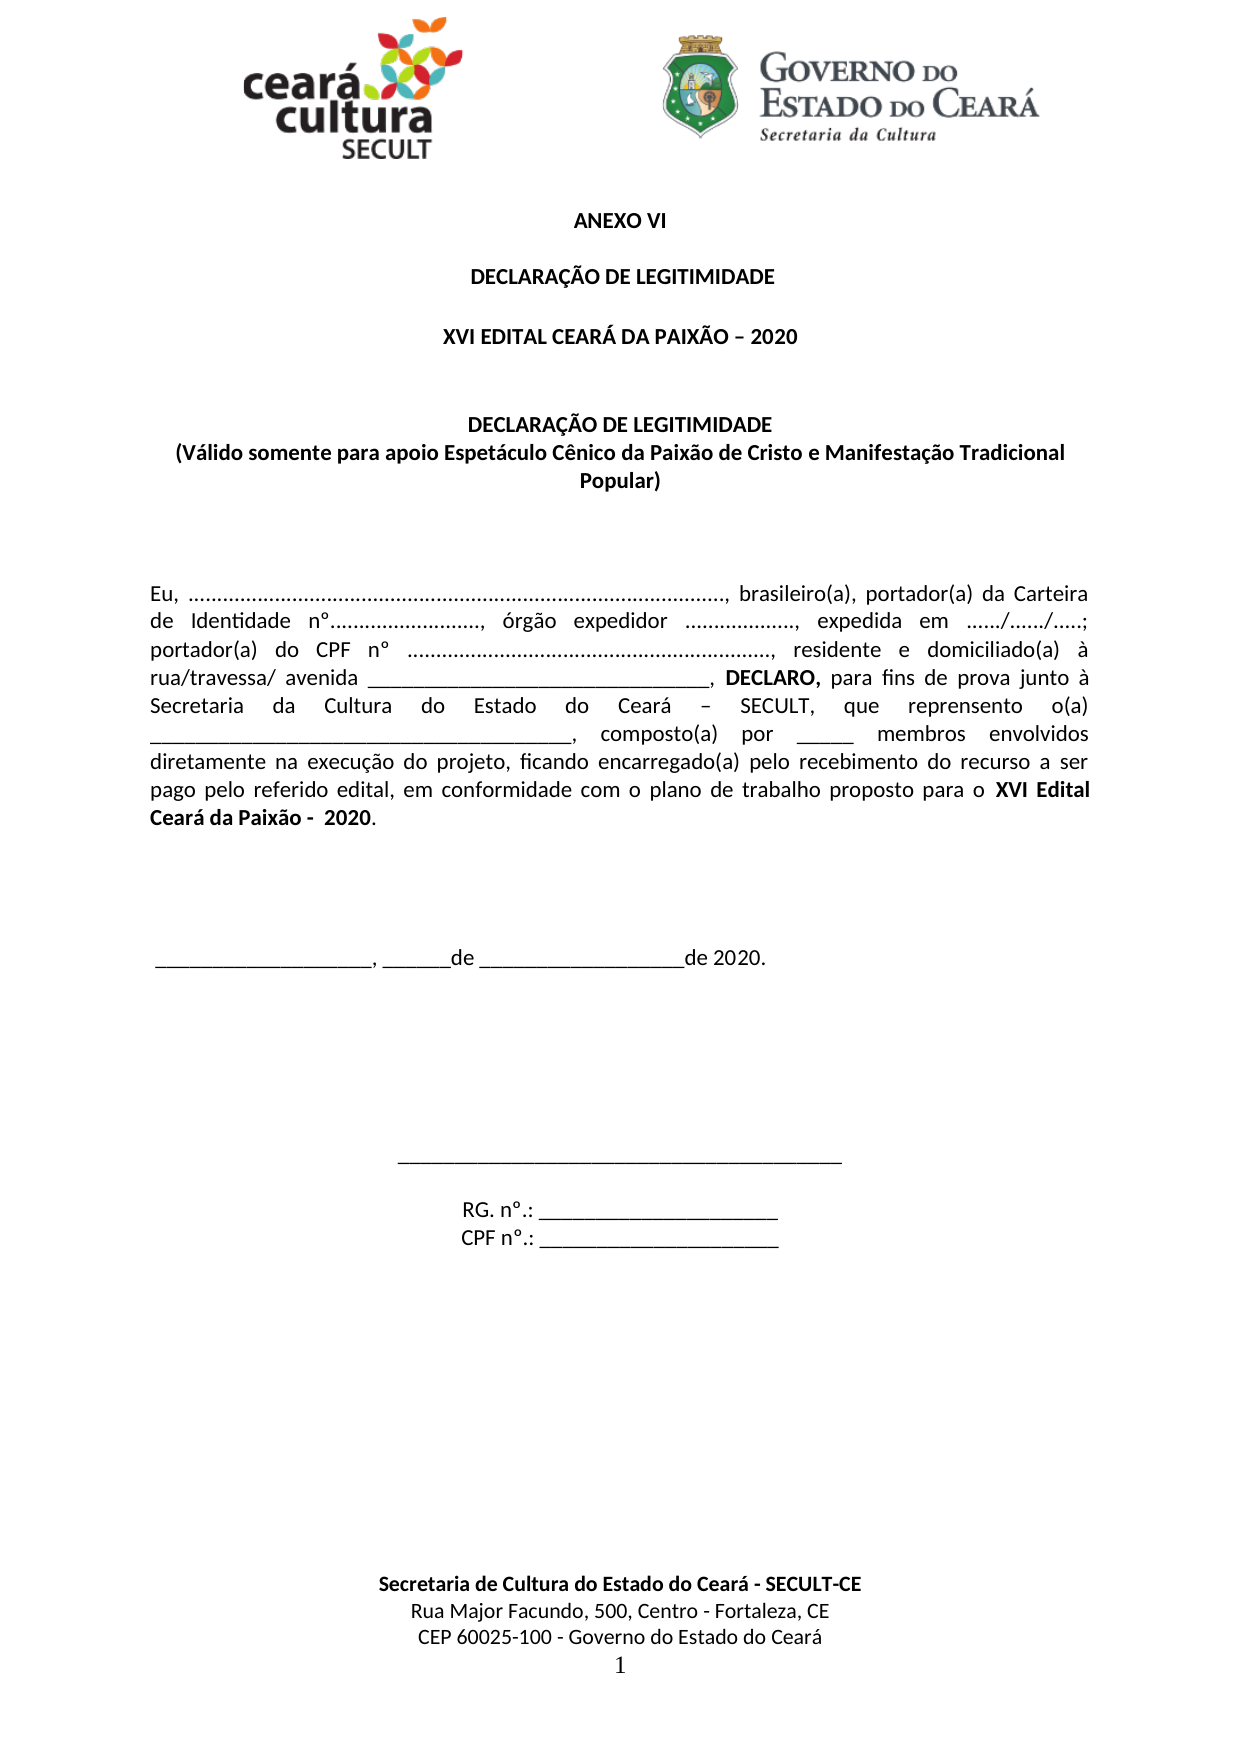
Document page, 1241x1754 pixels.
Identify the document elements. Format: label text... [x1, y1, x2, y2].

text Eu, ............................................................................................., brasileiro(a), portador(a) da Carteira de Identidade nº.........................., órgão expedidor ..................., expedida em ....../....../.....; portador(a) do CPF nº ..............................................................., residente e domiciliado(a) à rua/travessa/ avenida ______________________________, DECLARO, para fins de prova junto à Secretaria da Cultura do Estado do Ceará – SECULT, que reprensento o(a) _____________________________________, composto(a) por _____ membros envolvidos diretamente na execução do projeto, ficando encarregado(a) pelo recebimento do recurso a ser pago pelo referido edital, em conformidade com o plano de trabalho proposto para o XVI Edital Ceará da Paixão - 2020. [150, 579, 1090, 831]
text DECLARAÇÃO DE LEGITIMIDADE [150, 262, 1090, 290]
text ANEXO VI [150, 206, 1090, 234]
text (Válido somente para apoio Espetáculo Cênico da Paixão de Cristo e Manifestação Tradicional Popular) [150, 438, 1090, 494]
text DECLARAÇÃO DE LEGITIMIDADE [150, 411, 1090, 438]
text RG. nº.: _____________________ [150, 1195, 1090, 1223]
text XVI EDITAL CEARÁ DA PAIXÃO – 2020 [150, 322, 1090, 350]
text ___________________, ______de __________________de 2020. [150, 943, 1090, 971]
text _______________________________________ [150, 1139, 1090, 1167]
text CPF nº.: _____________________ [150, 1223, 1090, 1251]
picture [243, 0, 1040, 159]
